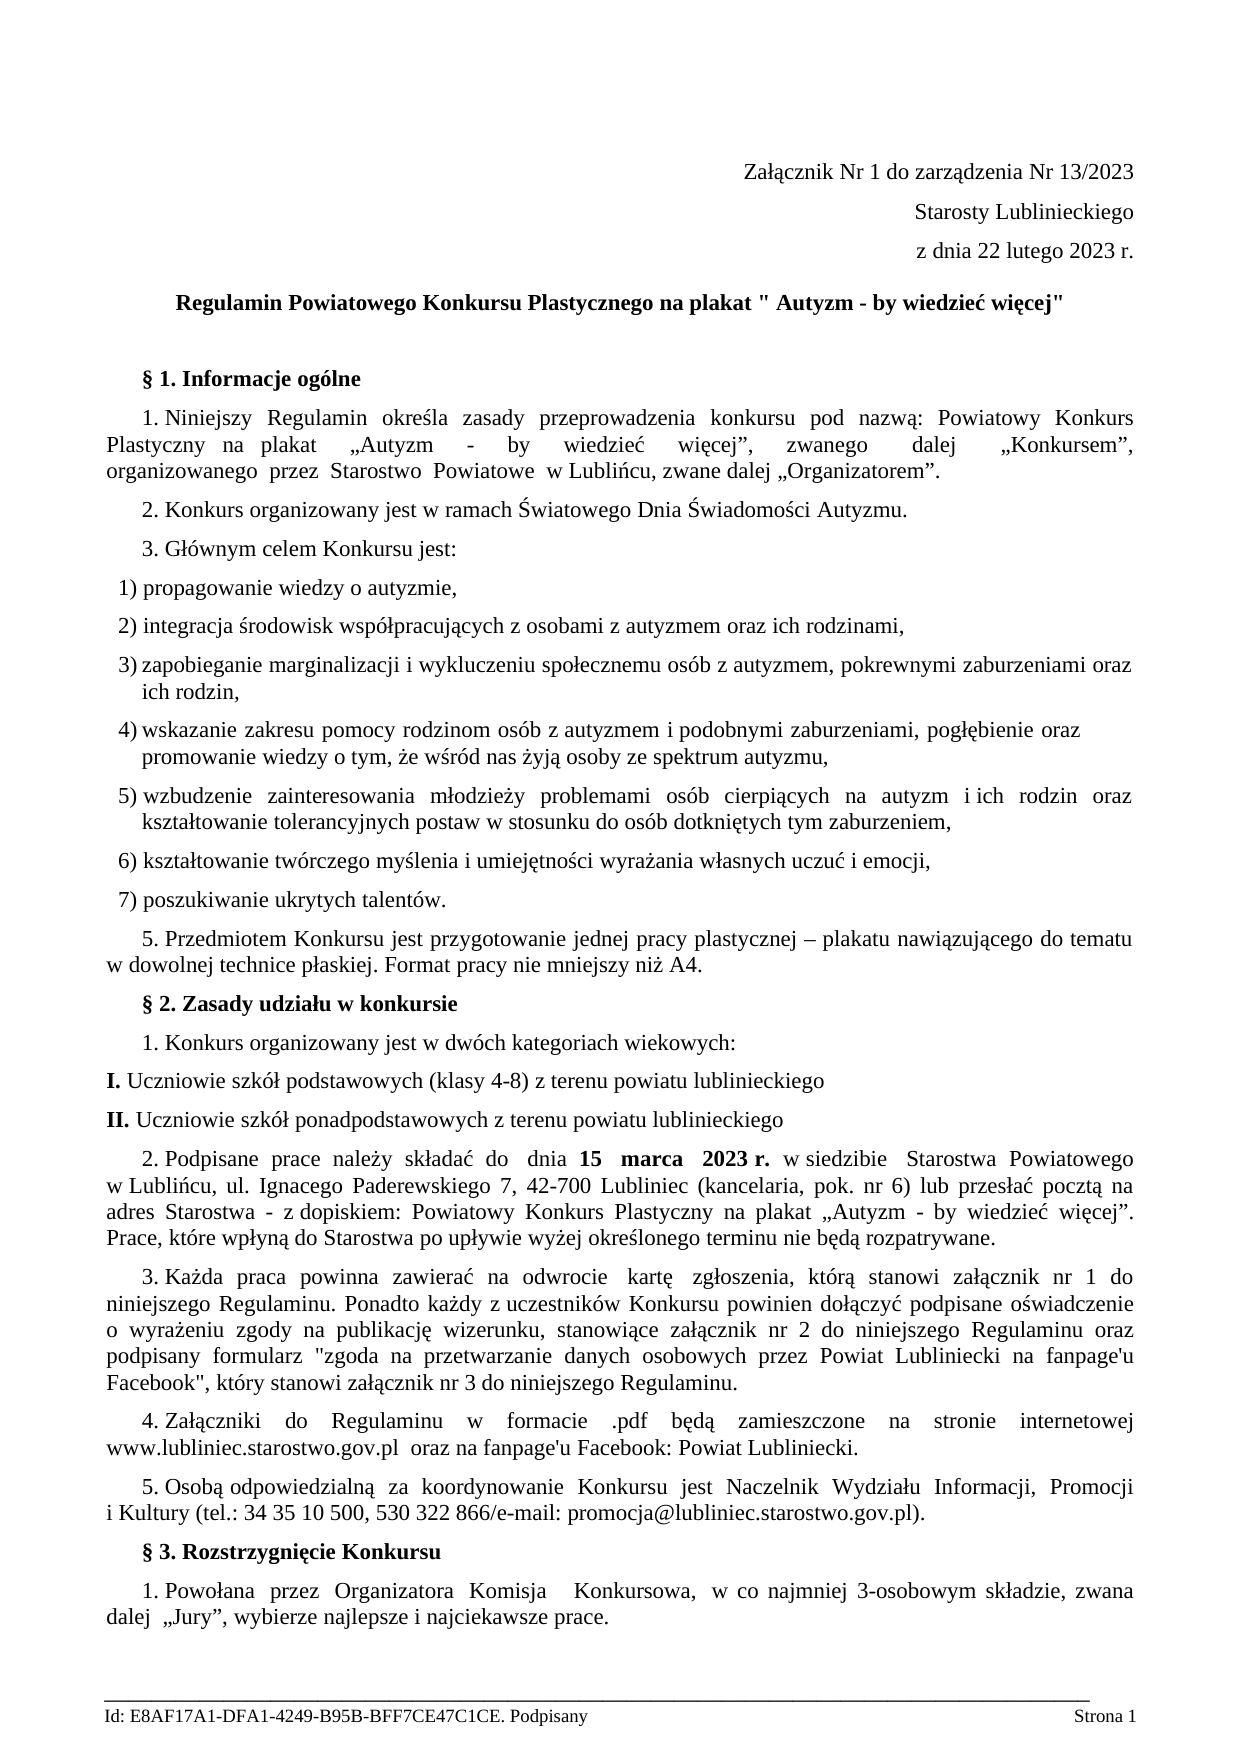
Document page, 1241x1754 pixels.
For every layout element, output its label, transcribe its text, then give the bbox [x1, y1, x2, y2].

subtitle § 2. Zasady udziału w konkursie [142, 990, 1157, 1016]
list wzbudzenie zainteresowania młodzieży problemami osób cierpiących na autyzm i ich rodzin oraz [118, 782, 1157, 808]
list poszukiwanie ukrytych talentów. [118, 886, 1157, 912]
list Powołana przez Organizatora Komisja Konkursowa, w co najmniej 3-osobowym składzie, zwana dalej „Jury”, wybierze najlepsze i najciekawsze prace. [106, 1577, 1134, 1629]
list propagowanie wiedzy o autyzmie, [118, 574, 1157, 600]
subtitle Regulamin Powiatowego Konkursu Plastycznego na plakat " Autyzm - by wiedzieć więcej" [175, 289, 1157, 316]
list Konkurs organizowany jest w ramach Światowego Dnia Świadomości Autyzmu. [142, 496, 1157, 522]
list Głównym celem Konkursu jest: [142, 535, 1157, 561]
list Podpisane prace należy składać do dnia 15 marca 2023 r. w siedzibie Starostwa Powiatowego w Lublińcu, ul. Ignacego Paderewskiego 7, 42-700 Lubliniec (kancelaria, pok. nr 6) lub przesłać pocztą na adres Starostwa - z dopiskiem: Powiatowy Konkurs Plastyczny na plakat „Autyzm - by wiedzieć więcej”. Prace, które wpłyną do Starostwa po upływie wyżej określonego terminu nie będą rozpatrywane. [106, 1145, 1134, 1251]
list Osobą odpowiedzialną za koordynowanie Konkursu jest Naczelnik Wydziału Informacji, Promocji i Kultury (tel.: 34 35 10 500, 530 322 866/e-mail: promocja@lubliniec.starostwo.gov.pl). [106, 1473, 1134, 1525]
list zapobieganie marginalizacji i wykluczeniu społecznemu osób z autyzmem, pokrewnymi zaburzeniami oraz ich rodzin, [118, 651, 1134, 704]
list Uczniowie szkół podstawowych (klasy 4-8) z terenu powiatu lublinieckiego [106, 1068, 1157, 1094]
list Każda praca powinna zawierać na odwrocie kartę zgłoszenia, którą stanowi załącznik nr 1 do niniejszego Regulaminu. Ponadto każdy z uczestników Konkursu powinien dołączyć podpisane oświadczenie o wyrażeniu zgody na publikację wizerunku, stanowiące załącznik nr 2 do niniejszego Regulaminu oraz podpisany formularz "zgoda na przetwarzanie danych osobowych przez Powiat Lubliniecki na fanpage'u Facebook", który stanowi załącznik nr 3 do niniejszego Regulaminu. [106, 1263, 1134, 1395]
subtitle § 3. Rozstrzygnięcie Konkursu [142, 1538, 1157, 1564]
text kształtowanie tolerancyjnych postaw w stosunku do osób dotkniętych tym zaburzeniem, [142, 808, 1157, 834]
list Konkurs organizowany jest w dwóch kategoriach wiekowych: [142, 1029, 1157, 1055]
list Niniejszy Regulamin określa zasady przeprowadzenia konkursu pod nazwą: Powiatowy Konkurs Plastyczny na plakat „Autyzm - by wiedzieć więcej”, zwanego dalej „Konkursem”, organizowanego przez Starostwo Powiatowe w Lublińcu, zwane dalej „Organizatorem”. [106, 404, 1134, 483]
list wskazanie zakresu pomocy rodzinom osób z autyzmem i podobnymi zaburzeniami, pogłębienie oraz promowanie wiedzy o tym, że wśród nas żyją osoby ze spektrum autyzmu, [118, 717, 1134, 769]
text Załącznik Nr 1 do zarządzenia Nr 13/2023 [743, 158, 1157, 184]
list Załączniki do Regulaminu w formacie .pdf będą zamieszczone na stronie internetowej www.lubliniec.starostwo.gov.pl oraz na fanpage'u Facebook: Powiat Lubliniecki. [106, 1407, 1134, 1460]
text § 1. Informacje ogólne [142, 366, 1157, 392]
list kształtowanie twórczego myślenia i umiejętności wyrażania własnych uczuć i emocji, [118, 847, 1157, 873]
text 5. Przedmiotem Konkursu jest przygotowanie jednej pracy plastycznej – plakatu nawiązującego do tematu w dowolnej technice płaskiej. Format pracy nie mniejszy niż A4. [106, 925, 1136, 977]
list integracja środowisk współpracujących z osobami z autyzmem oraz ich rodzinami, [118, 612, 1157, 639]
text Starosty Lublinieckiego z dnia 22 lutego 2023 r. [914, 198, 1136, 263]
list Uczniowie szkół ponadpodstawowych z terenu powiatu lublinieckiego [106, 1106, 1157, 1133]
